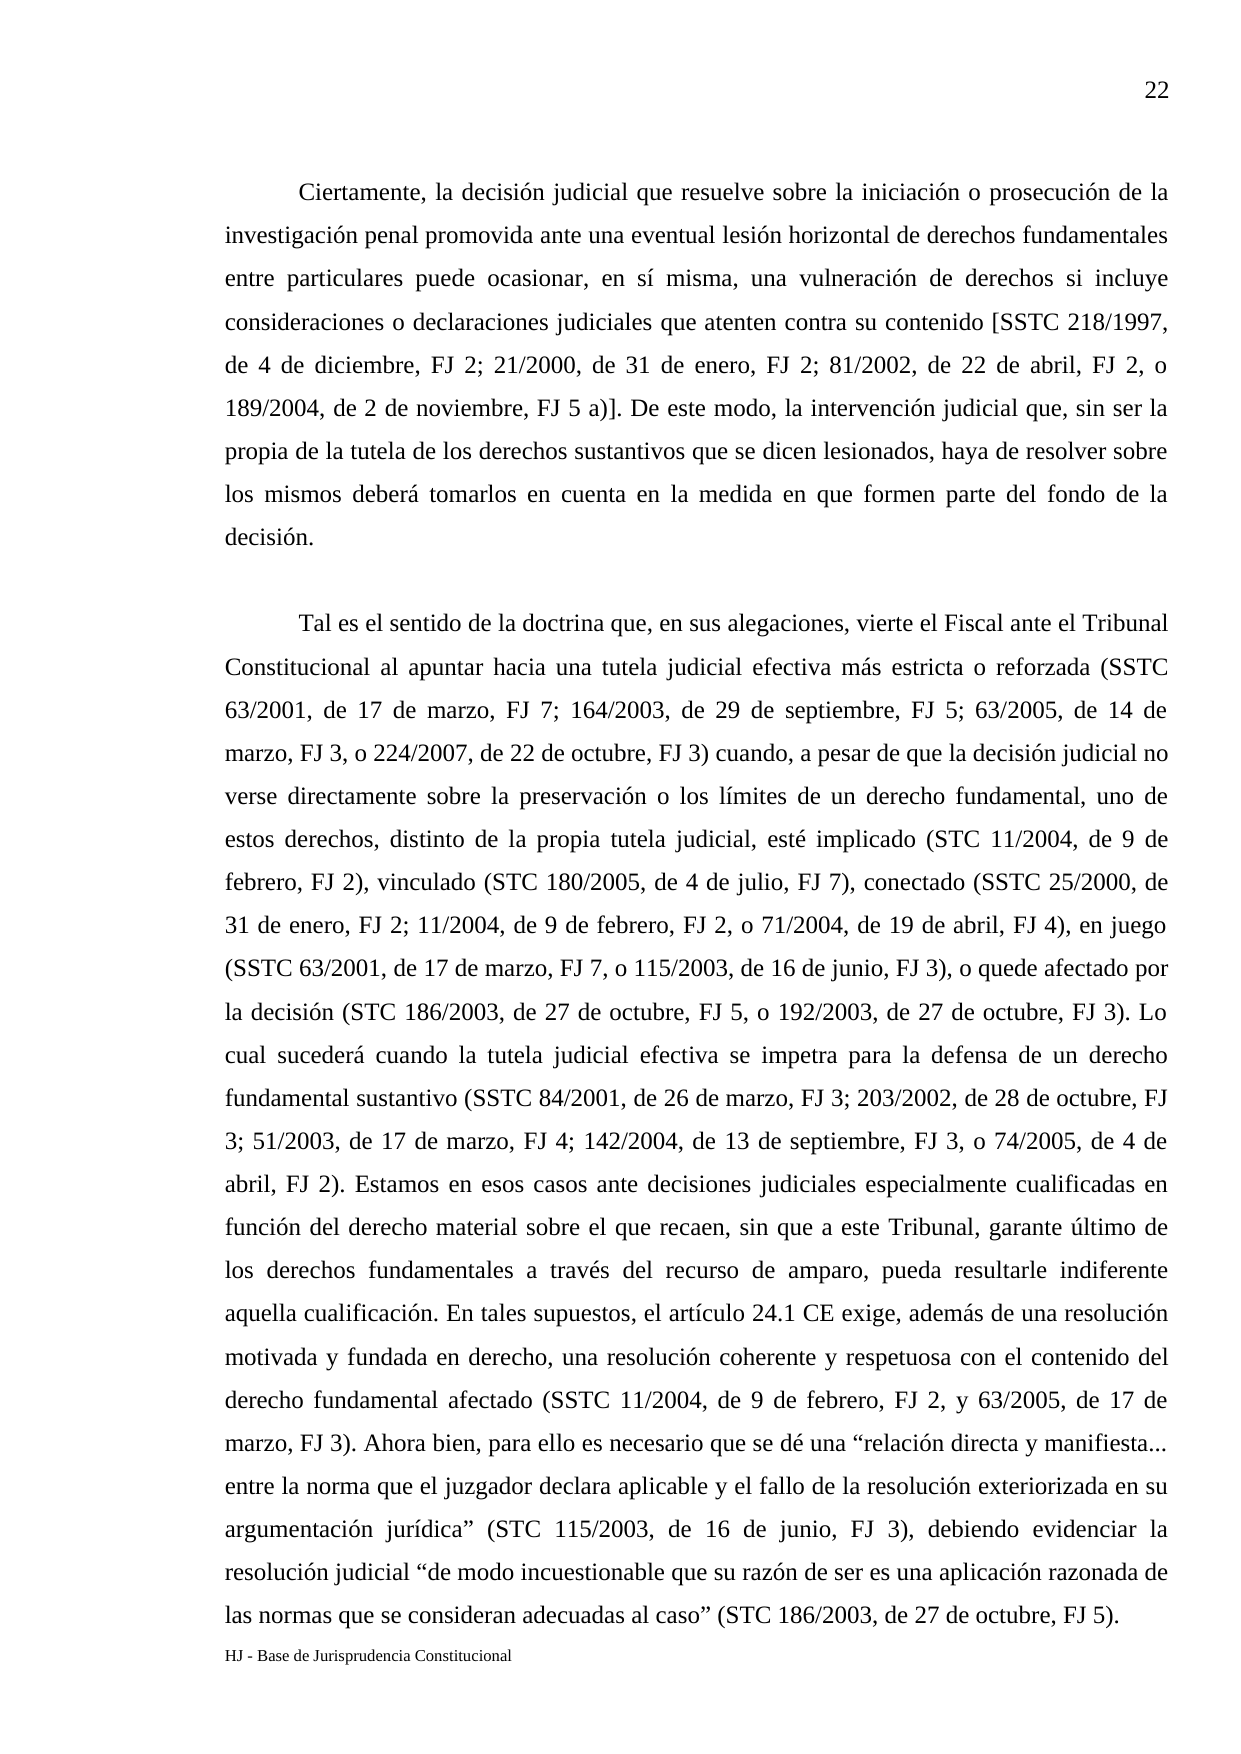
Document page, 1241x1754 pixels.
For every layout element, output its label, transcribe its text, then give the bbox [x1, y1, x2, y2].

text Ciertamente, la decisión judicial que resuelve sobre la iniciación o prosecución de la investigación penal promovida ante una eventual lesión horizontal de derechos fundamentales entre particulares puede ocasionar, en sí misma, una vulneración de derechos si incluye consideraciones o declaraciones judiciales que atenten contra su contenido [SSTC 218/1997, de 4 de diciembre, FJ 2; 21/2000, de 31 de enero, FJ 2; 81/2002, de 22 de abril, FJ 2, o 189/2004, de 2 de noviembre, FJ 5 a)]. De este modo, la intervención judicial que, sin ser la propia de la tutela de los derechos sustantivos que se dicen lesionados, haya de resolver sobre los mismos deberá tomarlos en cuenta en la medida en que formen parte del fondo de la decisión. [224, 177, 1169, 551]
text Tal es el sentido de la doctrina que, en sus alegaciones, vierte el Fiscal ante el Tribunal Constitucional al apuntar hacia una tutela judicial efectiva más estricta o reforzada (SSTC 63/2001, de 17 de marzo, FJ 7; 164/2003, de 29 de septiembre, FJ 5; 63/2005, de 14 de marzo, FJ 3, o 224/2007, de 22 de octubre, FJ 3) cuando, a pesar de que la decisión judicial no verse directamente sobre la preservación o los límites de un derecho fundamental, uno de estos derechos, distinto de la propia tutela judicial, esté implicado (STC 11/2004, de 9 de febrero, FJ 2), vinculado (STC 180/2005, de 4 de julio, FJ 7), conectado (SSTC 25/2000, de 31 de enero, FJ 2; 11/2004, de 9 de febrero, FJ 2, o 71/2004, de 19 de abril, FJ 4), en juego (SSTC 63/2001, de 17 de marzo, FJ 7, o 115/2003, de 16 de junio, FJ 3), o quede afectado por la decisión (STC 186/2003, de 27 de octubre, FJ 5, o 192/2003, de 27 de octubre, FJ 3). Lo cual sucederá cuando la tutela judicial efectiva se impetra para la defensa de un derecho fundamental sustantivo (SSTC 84/2001, de 26 de marzo, FJ 3; 203/2002, de 28 de octubre, FJ 3; 51/2003, de 17 de marzo, FJ 4; 142/2004, de 13 de septiembre, FJ 3, o 74/2005, de 4 de abril, FJ 2). Estamos en esos casos ante decisiones judiciales especialmente cualificadas en función del derecho material sobre el que recaen, sin que a este Tribunal, garante último de los derechos fundamentales a través del recurso de amparo, pueda resultarle indiferente aquella cualificación. En tales supuestos, el artículo 24.1 CE exige, además de una resolución motivada y fundada en derecho, una resolución coherente y respetuosa con el contenido del derecho fundamental afectado (SSTC 11/2004, de 9 de febrero, FJ 2, y 63/2005, de 17 de marzo, FJ 3). Ahora bien, para ello es necesario que se dé una “relación directa y manifiesta... entre la norma que el juzgador declara aplicable y el fallo de la resolución exteriorizada en su argumentación jurídica” (STC 115/2003, de 16 de junio, FJ 3), debiendo evidenciar la resolución judicial “de modo incuestionable que su razón de ser es una aplicación razonada de las normas que se consideran adecuadas al caso” (STC 186/2003, de 27 de octubre, FJ 5). [224, 608, 1169, 1629]
